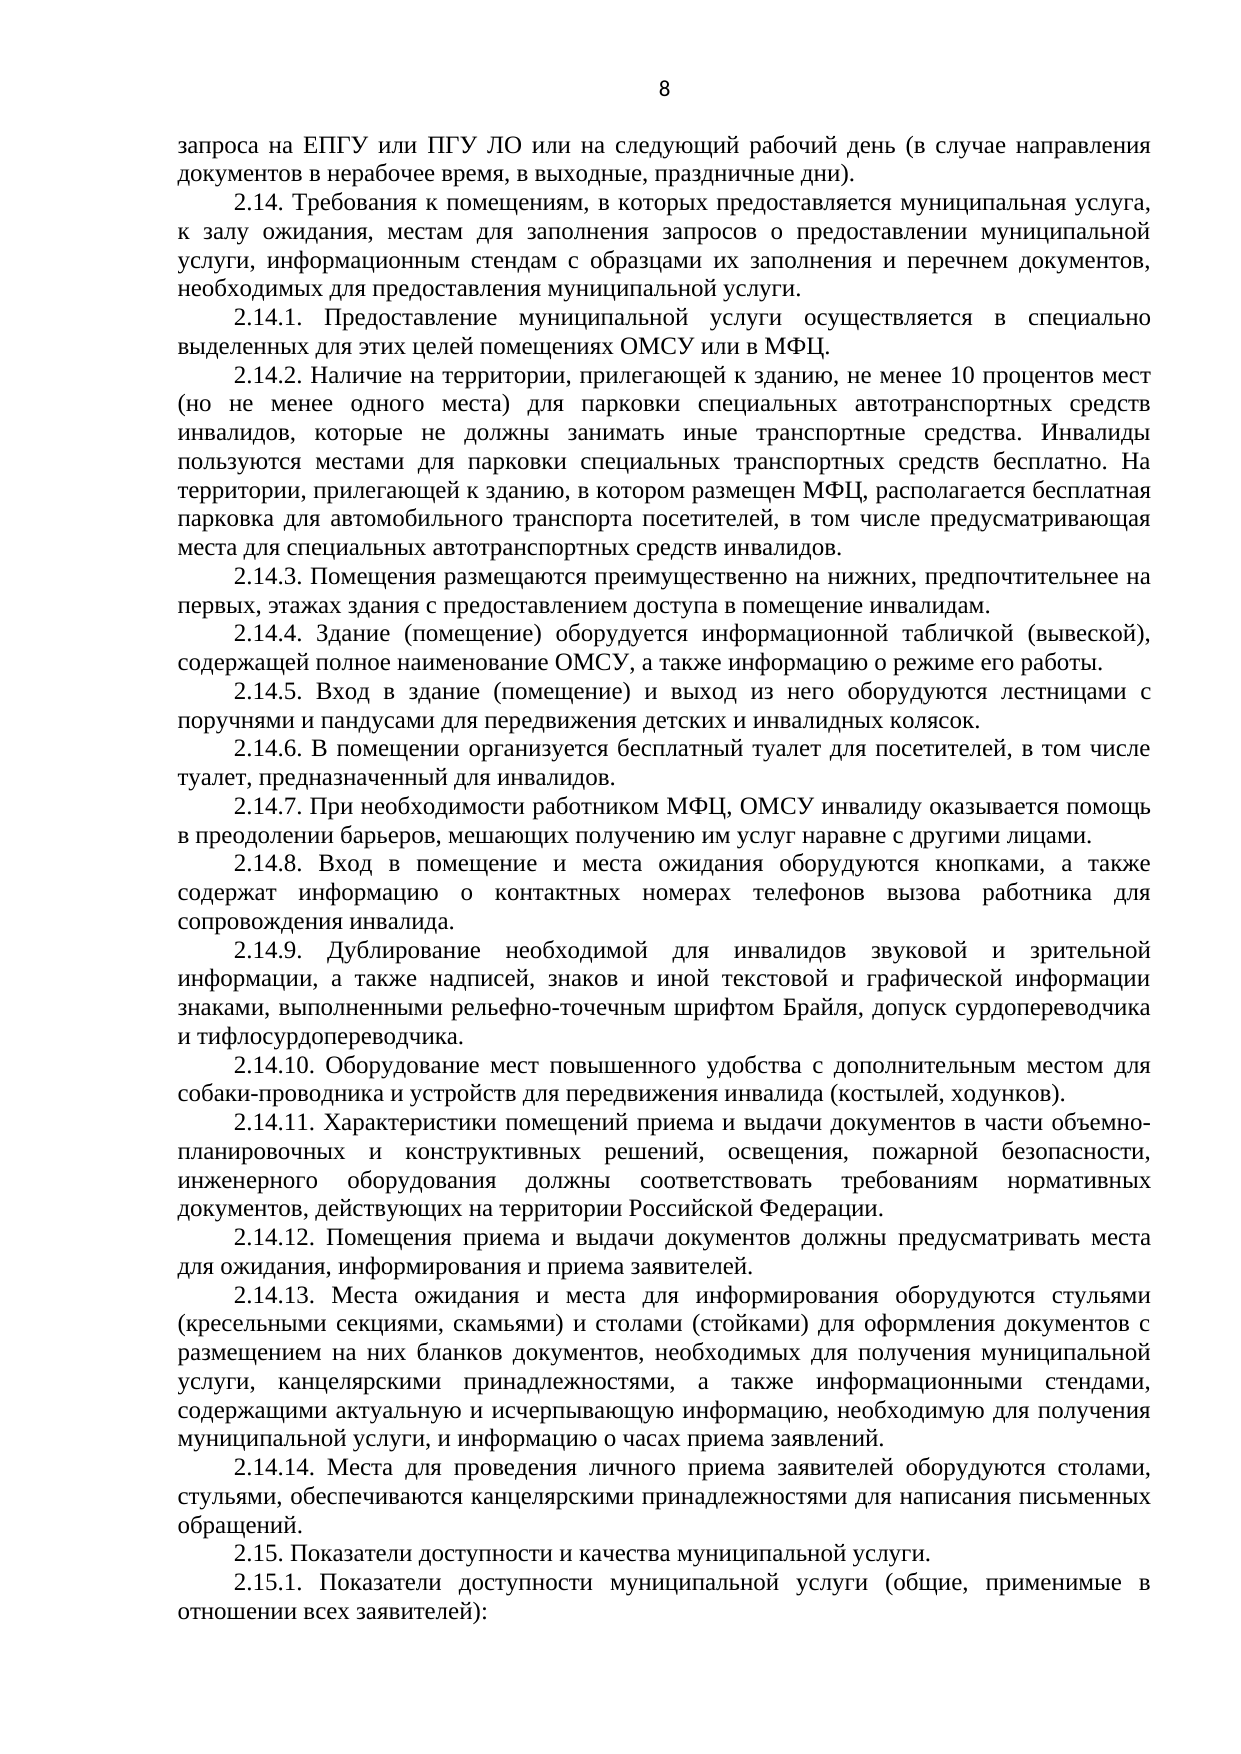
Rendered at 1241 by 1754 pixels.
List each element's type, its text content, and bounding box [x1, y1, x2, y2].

text 2.14.8. Вход в помещение и места ожидания оборудуются кнопками, а также содержат информацию о контактных номерах телефонов вызова работника для сопровождения инвалида. [177, 848, 1152, 935]
text 2.14.7. При необходимости работником МФЦ, ОМСУ инвалиду оказывается помощь в преодолении барьеров, мешающих получению им услуг наравне с другими лицами. [177, 791, 1152, 848]
text 2.14.3. Помещения размещаются преимущественно на нижних, предпочтительнее на первых, этажах здания с предоставлением доступа в помещение инвалидам. [177, 561, 1152, 618]
text 2.15.1. Показатели доступности муниципальной услуги (общие, применимые в отношении всех заявителей): [177, 1567, 1152, 1625]
text 2.14.13. Места ожидания и места для информирования оборудуются стульями (кресельными секциями, скамьями) и столами (стойками) для оформления документов с размещением на них бланков документов, необходимых для получения муниципальной услуги, канцелярскими принадлежностями, а также информационными стендами, содержащими актуальную и исчерпывающую информацию, необходимую для получения муниципальной услуги, и информацию о часах приема заявлений. [177, 1280, 1152, 1452]
text 2.14.6. В помещении организуется бесплатный туалет для посетителей, в том числе туалет, предназначенный для инвалидов. [177, 733, 1152, 791]
text 2.14.14. Места для проведения личного приема заявителей оборудуются столами, стульями, обеспечиваются канцелярскими принадлежностями для написания письменных обращений. [177, 1452, 1152, 1538]
text 2.14.1. Предоставление муниципальной услуги осуществляется в специально выделенных для этих целей помещениях ОМСУ или в МФЦ. [177, 302, 1152, 360]
text 2.14.10. Оборудование мест повышенного удобства с дополнительным местом для собаки-проводника и устройств для передвижения инвалида (костылей, ходунков). [177, 1050, 1152, 1107]
text 2.14. Требования к помещениям, в которых предоставляется муниципальная услуга, к залу ожидания, местам для заполнения запросов о предоставлении муниципальной услуги, информационным стендам с образцами их заполнения и перечнем документов, необходимых для предоставления муниципальной услуги. [177, 187, 1152, 302]
text 2.15. Показатели доступности и качества муниципальной услуги. [177, 1538, 1152, 1567]
text 2.14.4. Здание (помещение) оборудуется информационной табличкой (вывеской), содержащей полное наименование ОМСУ, а также информацию о режиме его работы. [177, 618, 1152, 676]
text 2.14.12. Помещения приема и выдачи документов должны предусматривать места для ожидания, информирования и приема заявителей. [177, 1222, 1152, 1280]
text 2.14.2. Наличие на территории, прилегающей к зданию, не менее 10 процентов мест (но не менее одного места) для парковки специальных автотранспортных средств инвалидов, которые не должны занимать иные транспортные средства. Инвалиды пользуются местами для парковки специальных транспортных средств бесплатно. На территории, прилегающей к зданию, в котором размещен МФЦ, располагается бесплатная парковка для автомобильного транспорта посетителей, в том числе предусматривающая места для специальных автотранспортных средств инвалидов. [177, 360, 1152, 561]
text 2.14.11. Характеристики помещений приема и выдачи документов в части объемно-планировочных и конструктивных решений, освещения, пожарной безопасности, инженерного оборудования должны соответствовать требованиям нормативных документов, действующих на территории Российской Федерации. [177, 1107, 1152, 1222]
text 2.14.9. Дублирование необходимой для инвалидов звуковой и зрительной информации, а также надписей, знаков и иной текстовой и графической информации знаками, выполненными рельефно-точечным шрифтом Брайля, допуск сурдопереводчика и тифлосурдопереводчика. [177, 935, 1152, 1050]
text 2.14.5. Вход в здание (помещение) и выход из него оборудуются лестницами с поручнями и пандусами для передвижения детских и инвалидных колясок. [177, 676, 1152, 733]
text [177, 130, 1152, 187]
